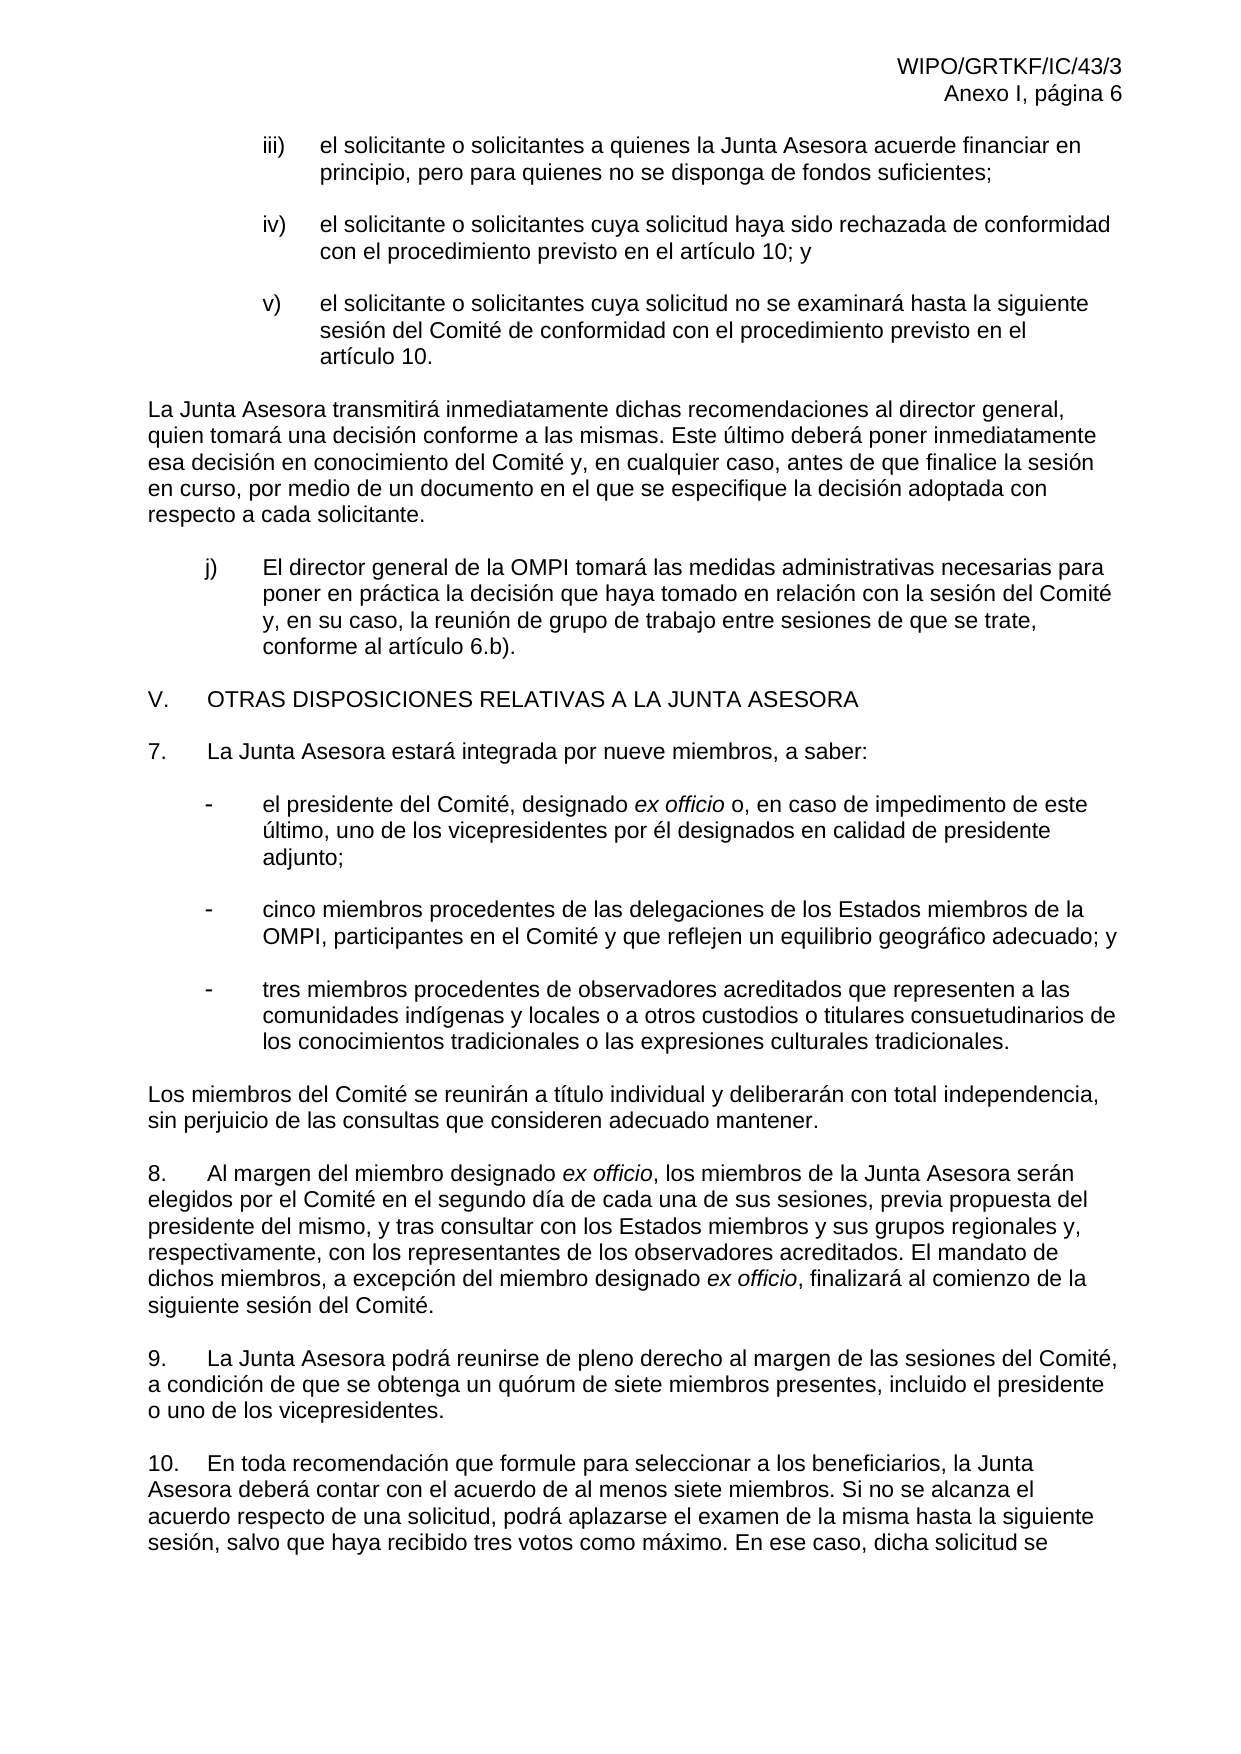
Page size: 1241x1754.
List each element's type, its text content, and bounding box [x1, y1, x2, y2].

list el presidente del Comité, designado ex officio o, en caso de impedimento de este último, uno de los vicepresidentes por él designados en calidad de presidente adjunto; [205, 791, 1122, 870]
list el solicitante o solicitantes a quienes la Junta Asesora acuerde financiar en principio, pero para quienes no se disponga de fondos suficientes; [262, 132, 1122, 185]
text Los miembros del Comité se reunirán a título individual y deliberarán con total independencia, sin perjuicio de las consultas que consideren adecuado mantener. [148, 1081, 1122, 1134]
list cinco miembros procedentes de las delegaciones de los Estados miembros de la OMPI, participantes en el Comité y que reflejen un equilibrio geográfico adecuado; y [205, 896, 1122, 949]
list el solicitante o solicitantes cuya solicitud no se examinará hasta la siguiente sesión del Comité de conformidad con el procedimiento previsto en el artículo 10. [262, 290, 1122, 369]
list el solicitante o solicitantes cuya solicitud haya sido rechazada de conformidad con el procedimiento previsto en el artículo 10; y [262, 211, 1122, 264]
text V. OTRAS DISPOSICIONES RELATIVAS A LA JUNTA ASESORA [148, 686, 1122, 712]
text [148, 1450, 1122, 1555]
text 7. La Junta Asesora estará integrada por nueve miembros, a saber: [148, 738, 1122, 765]
list tres miembros procedentes de observadores acreditados que representen a las comunidades indígenas y locales o a otros custodios o titulares consuetudinarios de los conocimientos tradicionales o las expresiones culturales tradicionales. [205, 976, 1122, 1054]
text 9. La Junta Asesora podrá reunirse de pleno derecho al margen de las sesiones del Comité, a condición de que se obtenga un quórum de siete miembros presentes, incluido el presidente o uno de los vicepresidentes. [148, 1344, 1122, 1423]
text La Junta Asesora transmitirá inmediatamente dichas recomendaciones al director general, quien tomará una decisión conforme a las mismas. Este último deberá poner inmediatamente esa decisión en conocimiento del Comité y, en cualquier caso, antes de que finalice la sesión en curso, por medio de un documento en el que se especifique la decisión adoptada con respecto a cada solicitante. [148, 396, 1122, 527]
text 8. Al margen del miembro designado ex officio, los miembros de la Junta Asesora serán elegidos por el Comité en el segundo día de cada una de sus sesiones, previa propuesta del presidente del mismo, y tras consultar con los Estados miembros y sus grupos regionales y, respectivamente, con los representantes de los observadores acreditados. El mandato de dichos miembros, a excepción del miembro designado ex officio, finalizará al comienzo de la siguiente sesión del Comité. [148, 1160, 1122, 1318]
text j) El director general de la OMPI tomará las medidas administrativas necesarias para poner en práctica la decisión que haya tomado en relación con la sesión del Comité y, en su caso, la reunión de grupo de trabajo entre sesiones de que se trate, conforme al artículo 6.b). [205, 554, 1122, 659]
